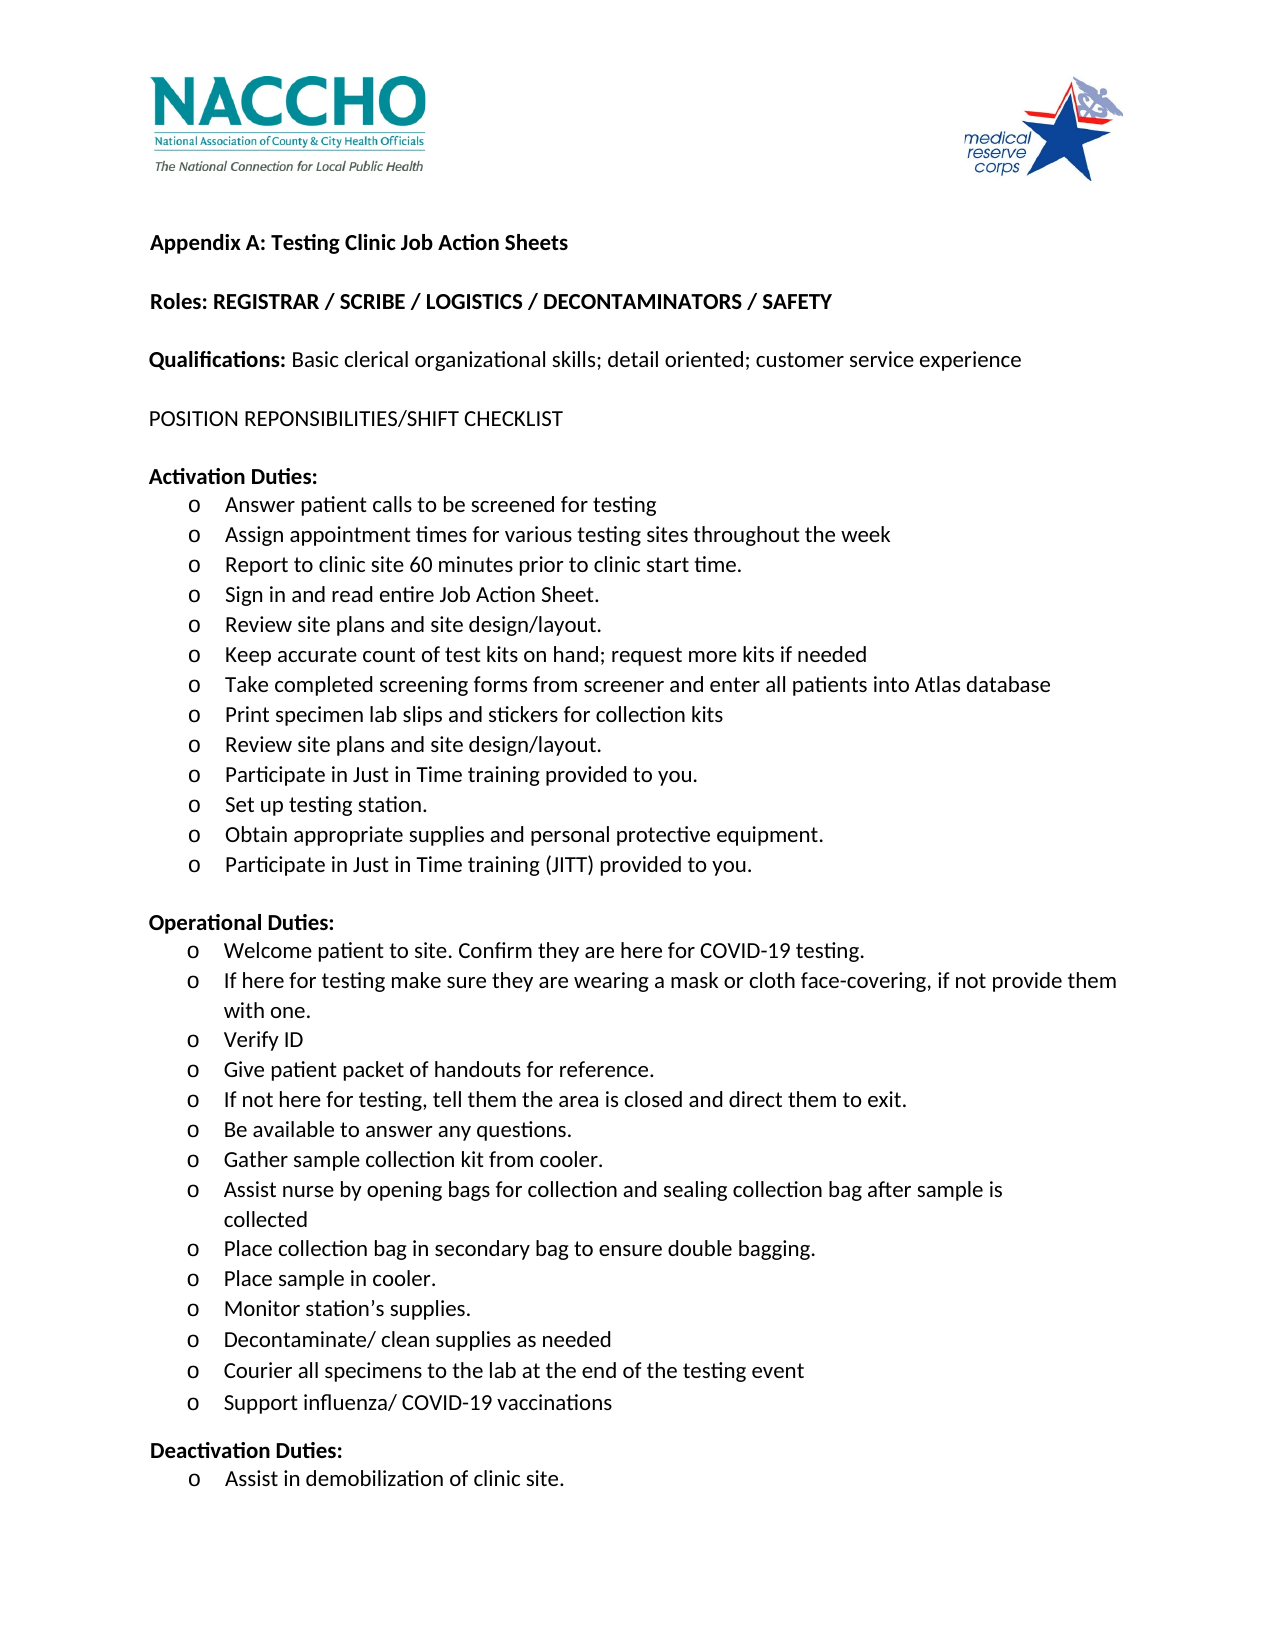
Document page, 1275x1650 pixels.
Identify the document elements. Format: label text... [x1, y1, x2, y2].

list Participate in Just in Time training (JITT) provided to you. [187, 850, 1078, 879]
list Monitor station’s supplies. [186, 1294, 1078, 1323]
list Courier all specimens to the lab at the end of the testing event [186, 1357, 1125, 1386]
list Review site plans and site design/layout. [187, 610, 1078, 639]
text Qualifications: Basic clerical organizational skills; detail oriented; customer service experience [148, 345, 1078, 373]
text Deactivation Duties: [150, 1436, 1125, 1464]
list Be available to answer any questions. [186, 1115, 1078, 1144]
list Print specimen lab slips and stickers for collection kits [187, 700, 771, 729]
list Gather sample collection kit from cooler. [186, 1145, 1078, 1174]
text Activation Duties: [148, 462, 1125, 490]
list Keep accurate count of test kits on hand; request more kits if needed [187, 640, 1078, 669]
list Review site plans and site design/layout. [187, 730, 1078, 759]
list Participate in Just in Time training provided to you. [187, 760, 1078, 789]
text Roles: REGISTRAR / SCRIBE / LOGISTICS / DECONTAMINATORS / SAFETY [150, 287, 975, 315]
list Set up testing station. [187, 790, 1078, 819]
list Place collection bag in secondary bag to ensure double bagging. [186, 1234, 1078, 1263]
list Take completed screening forms from screener and enter all patients into Atlas database [187, 670, 1078, 699]
list Obtain appropriate supplies and personal protective equipment. [187, 820, 1078, 849]
list Welcome patient to site. Confirm they are here for COVID-19 testing. [186, 936, 1078, 965]
picture [963, 76, 1123, 180]
list Sign in and read entire Job Action Sheet. [187, 580, 1078, 609]
text Appendix A: Testing Clinic Job Action Sheets [150, 228, 975, 256]
list Place sample in cooler. [186, 1264, 1078, 1293]
text Operational Duties: [148, 908, 1125, 936]
list If here for testing make sure they are wearing a mask or cloth face-covering, if not provide them with one. [186, 966, 1125, 1024]
list Decontaminate/ clean supplies as needed [186, 1325, 1125, 1354]
list Report to clinic site 60 minutes prior to clinic start time. [187, 550, 980, 579]
list Answer patient calls to be screened for testing [187, 490, 1078, 519]
text POSITION REPONSIBILITIES/SHIFT CHECKLIST [148, 404, 1078, 432]
list Verify ID [186, 1025, 1078, 1054]
list Give patient packet of handouts for reference. [186, 1055, 1078, 1084]
list Support influenza/ COVID-19 vaccinations [186, 1388, 1125, 1417]
list Assist in demobilization of clinic site. [187, 1464, 618, 1493]
list If not here for testing, tell them the area is closed and direct them to exit. [186, 1085, 1078, 1114]
list Assign appointment times for various testing sites throughout the week [187, 520, 980, 549]
picture [150, 76, 426, 171]
list Assist nurse by opening bags for collection and sealing collection bag after sample is collected [186, 1175, 1078, 1233]
